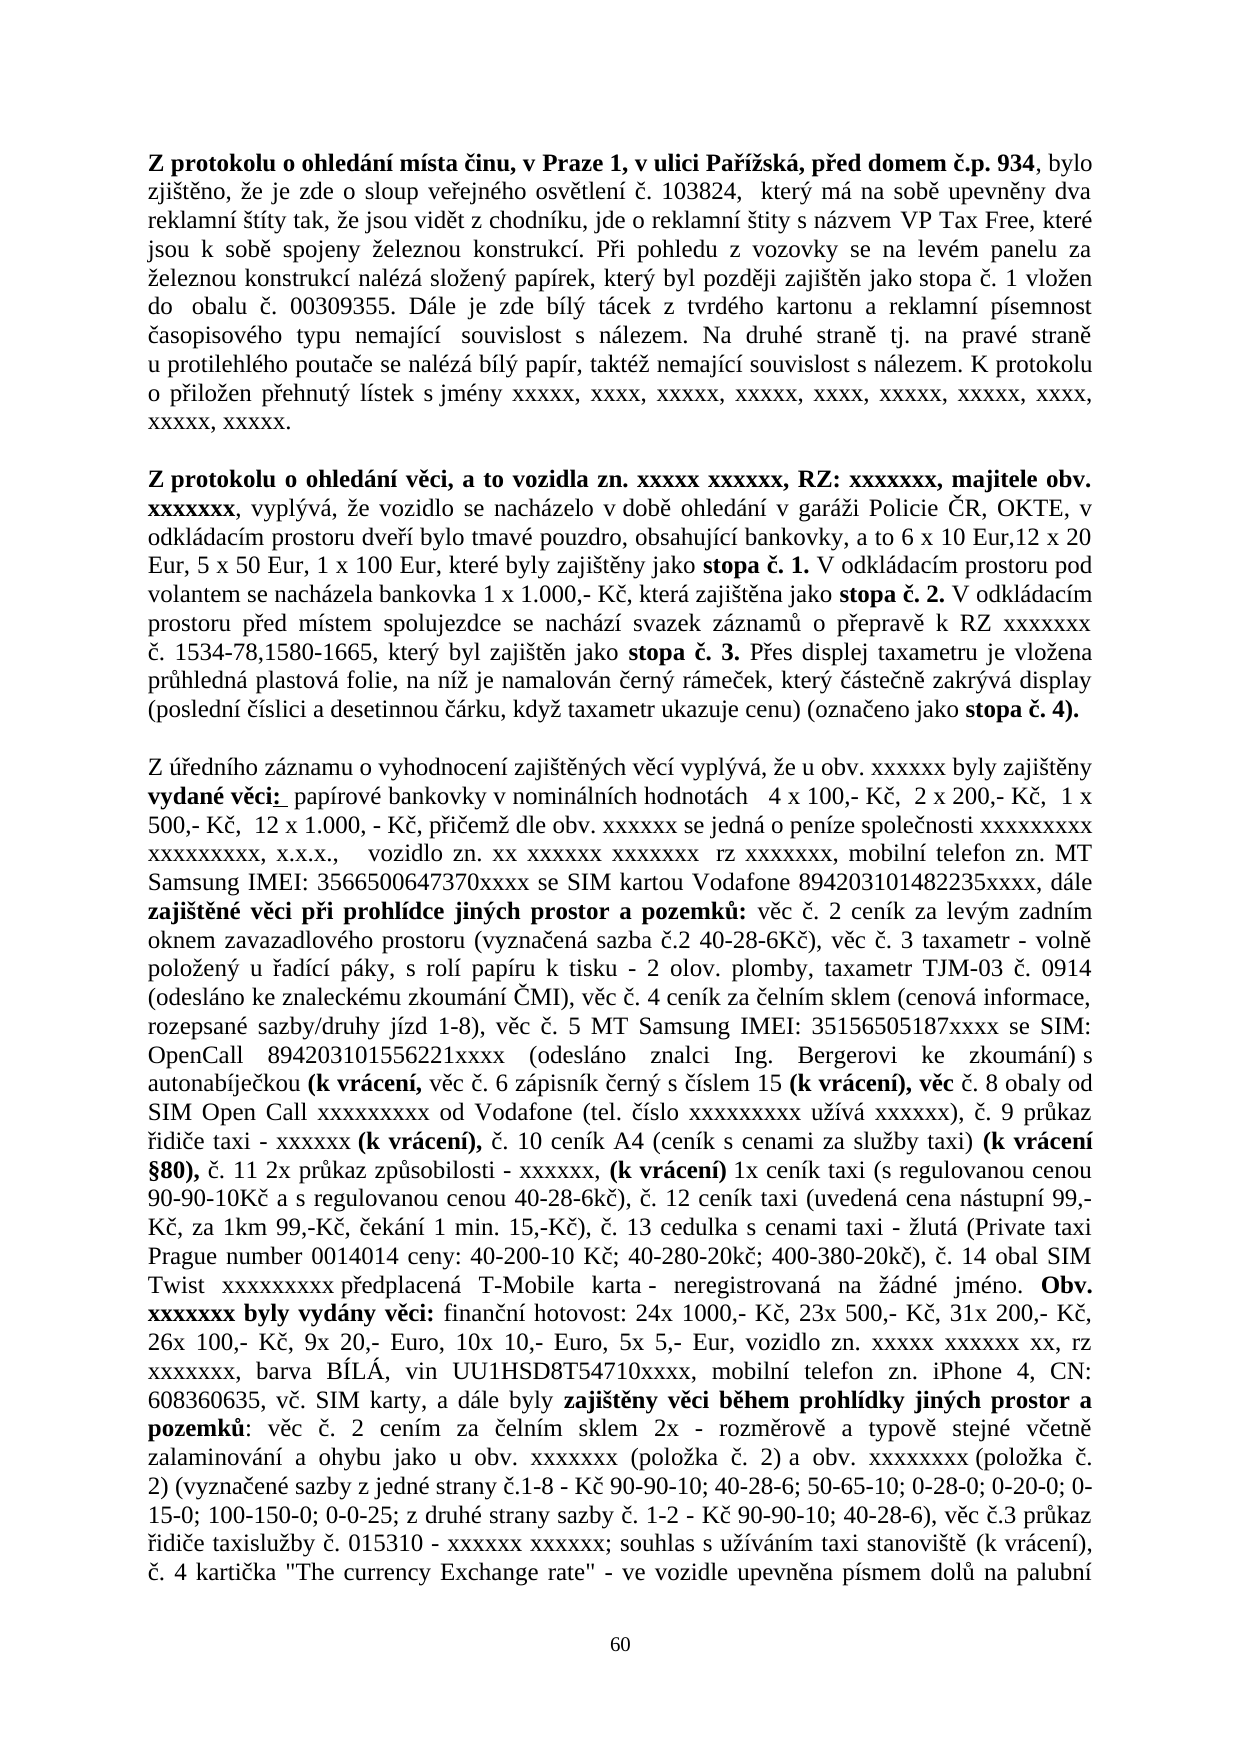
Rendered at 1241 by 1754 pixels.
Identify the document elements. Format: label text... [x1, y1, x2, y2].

text Z protokolu o ohledání místa činu, v Praze 1, v ulici Pařížská, před domem č.p. 934, bylo zjištěno, že je zde o sloup veřejného osvětlení č. 103824, který má na sobě upevněny dva reklamní štíty tak, že jsou vidět z chodníku, jde o reklamní štity s názvem VP Tax Free, které jsou k sobě spojeny železnou konstrukcí. Při pohledu z vozovky se na levém panelu za železnou konstrukcí nalézá složený papírek, který byl později zajištěn jako stopa č. 1 vložen do obalu č. 00309355. Dále je zde bílý tácek z tvrdého kartonu a reklamní písemnost časopisového typu nemající souvislost s nálezem. Na druhé straně tj. na pravé straně u protilehlého poutače se nalézá bílý papír, taktéž nemající souvislost s nálezem. K protokolu o přiložen přehnutý lístek s jmény xxxxx, xxxx, xxxxx, xxxxx, xxxx, xxxxx, xxxxx, xxxx, xxxxx, xxxxx. [148, 838, 1093, 1126]
text Z protokolu o ohledání věci, a to vozidla zn. xxxxx xxxxxx, RZ: xxxxxxx, majitele obv. xxxxxxx, vyplývá, že vozidlo se nacházelo v době ohledání v garáži Policie ČR, OKTE, v odkládacím prostoru dveří bylo tmavé pouzdro, obsahující bankovky, a to 6 x 10 Eur,12 x 20 Eur, 5 x 50 Eur, 1 x 100 Eur, které byly zajištěny jako stopa č. 1. V odkládacím prostoru pod volantem se nacházela bankovka 1 x 1.000,- Kč, která zajištěna jako stopa č. 2. V odkládacím prostoru před místem spolujezdce se nachází svazek záznamů o přepravě k RZ xxxxxxx č. 1534-78,1580-1665, který byl zajištěn jako stopa č. 3. Přes displej taxametru je vložena průhledná plastová folie, na níž je namalován černý rámeček, který částečně zakrývá display (poslední číslici a desetinnou čárku, když taxametr ukazuje cenu) (označeno jako stopa č. 4). [148, 1155, 1093, 1413]
text Prohlídkou jiných prostor a pozemků ve vozidle zn. xxxxx xxxxxxx, RZ: xxxxxxx (uživatel obv. xxxxx xxxxxx) bylo zjištěno, že se zde nacházejí údaje, m.j.: ceníky vně * - magnetické ad*) - obsahuje zákl. jízdné po hl.m.Prahu 28,-/km, 40,-/nástup +poznámka: kompletní ceník ve voze (zajištěno), ceníky vně * - magnetické, ad*) - obsahuje zákl.jízdné po hl.m.Prahu 28,-/km, 40,-/nástup +poznámka: kompletní ceník ve voze (zajištěno), ceník uvnitř ** podmínky služby taxi ad**) - obsahuje kompletní sazby/druh jízdy, podmínky služby specifikující způsob provozu, ap. (zajištěno), dále taxametr typ TJM 03 s neporušenou plombou a kabely, tachometr, průkaz řidiče taxi služby, čtečka platebních karet, vak s mincemi 41 x 5,- Kč, 48 x 2,- Kč, 64 x1,- 1,- Kč (zajištěno), koženkový mincovník 17 x 20,- Kč, 19 x 10,- Kč (zajištěno), lékovka s Eury – 16 x 2,- EUR, 19 x 1,- EUR (zajištěno). [148, 378, 1093, 665]
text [148, 148, 1093, 234]
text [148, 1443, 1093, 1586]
text Obv. xxxxxxx vydal vozidlo zn. xxxxx xxxx, RZ: xxxxxxx, mobilní telefon zn. Blackberry classic, IMEI: 3598920531876xxxx. Vozidlo zn. xxxxx xxxx, RZ: xxxxxxx bylo vráceno vlastníku vozidla, xxxxxxx xxxxxx. [148, 263, 1093, 349]
text Obv. xxxxxx vydal policejnímu orgánu vozidlo zn. xxxxx xxxxxxx, RZ: xxxxxxx, mobilní telefon zn. Samsung, IMEI: 35964105628xxxx, včetně baterie, a SIM kartu č. 894200124022805xxxx. Vozidlo zn. xxxxx xxxxxxx, RZ: xxxxxxx, bylo vráceno obv. xxxxxxxx. [148, 694, 1093, 809]
